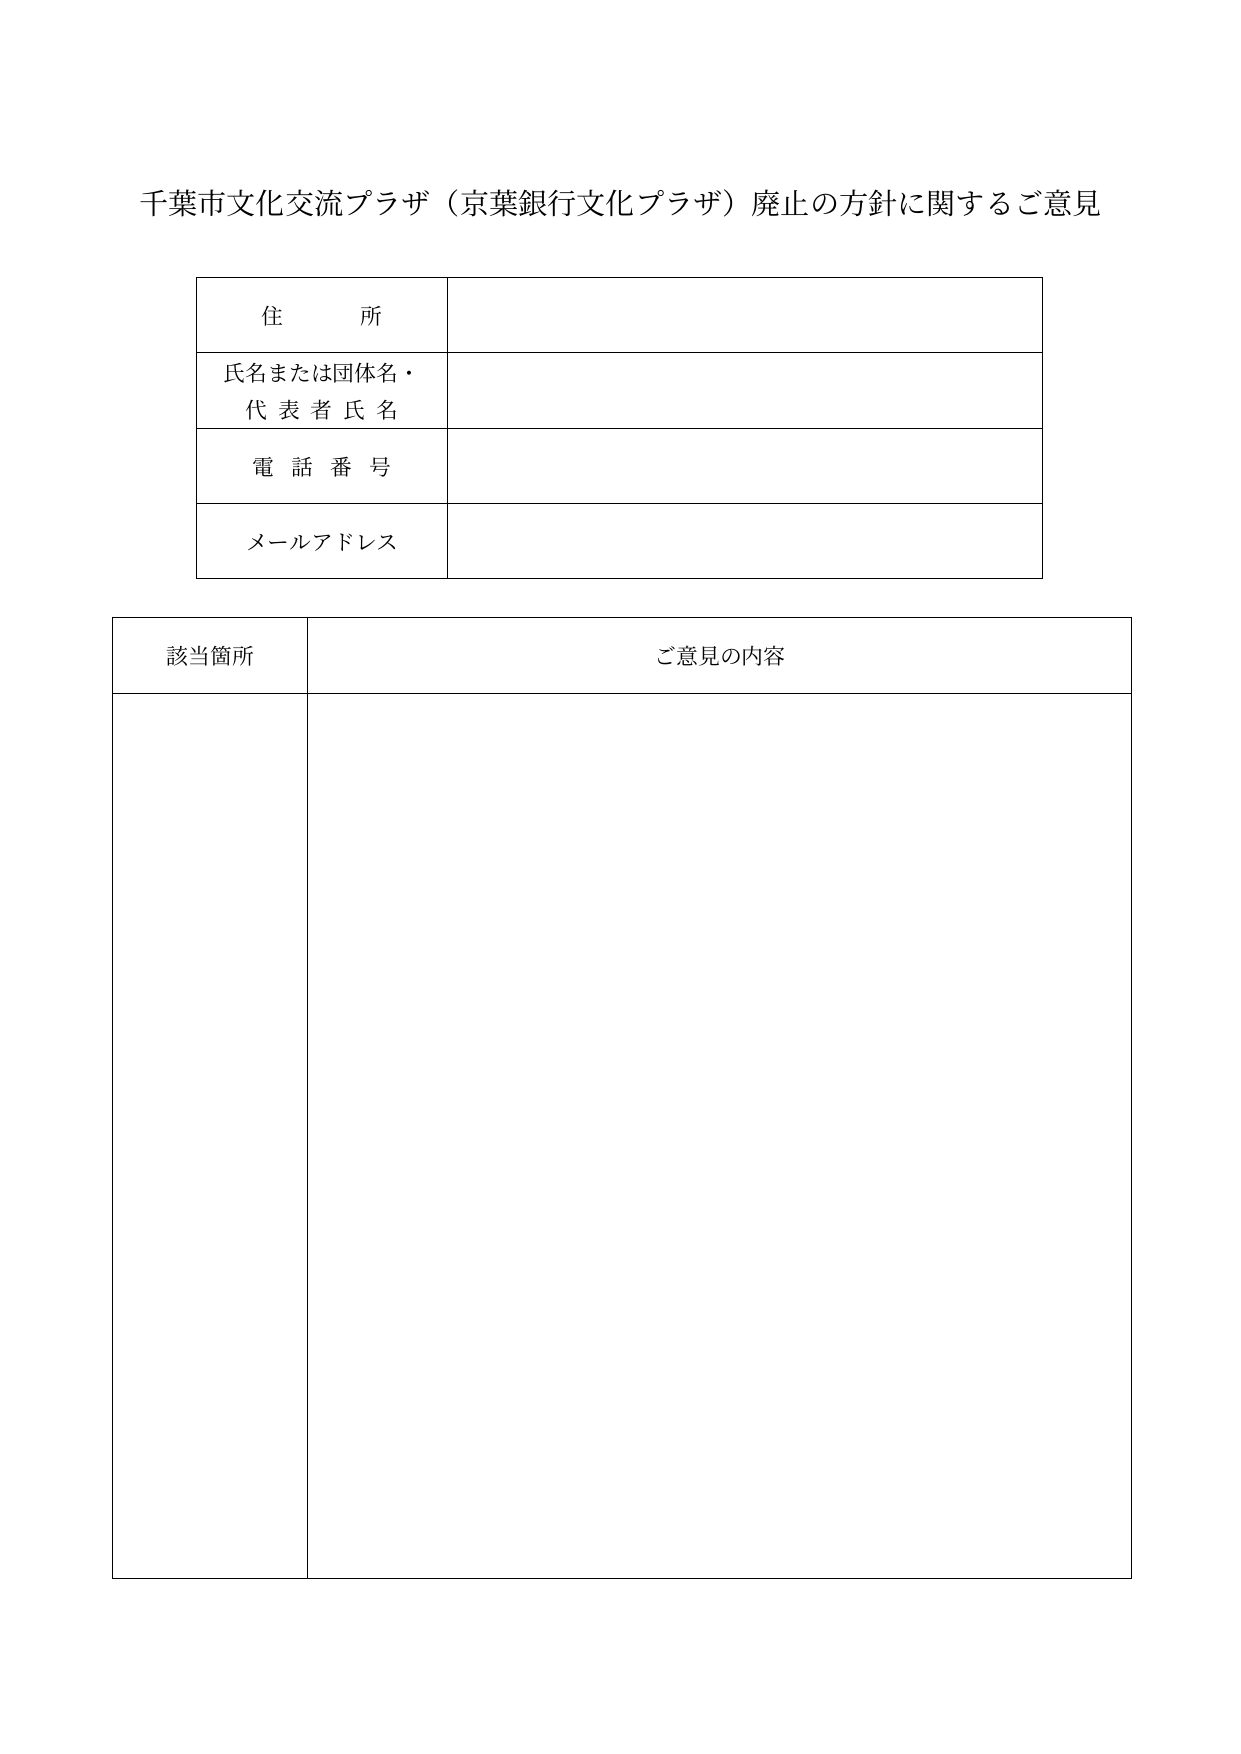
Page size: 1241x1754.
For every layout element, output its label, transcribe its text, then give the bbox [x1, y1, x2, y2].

table_header ご意見の内容 [308, 618, 1131, 693]
table_cell 氏名または団体名・ 代表者氏名 [197, 353, 447, 428]
table_header 該当箇所 [113, 618, 307, 693]
text 千葉市文化交流プラザ（京葉銀行文化プラザ）廃止の方針に関するご意見 [112, 164, 1128, 239]
table_cell 電話番号 [197, 429, 447, 503]
table_cell [448, 353, 1042, 428]
table_cell [113, 694, 307, 1578]
table_cell [448, 429, 1042, 503]
table_header [448, 278, 1042, 352]
table_cell [448, 504, 1042, 578]
table_header 住所 [197, 278, 447, 352]
table_cell メールアドレス [197, 504, 447, 578]
table_cell [308, 694, 1131, 1578]
